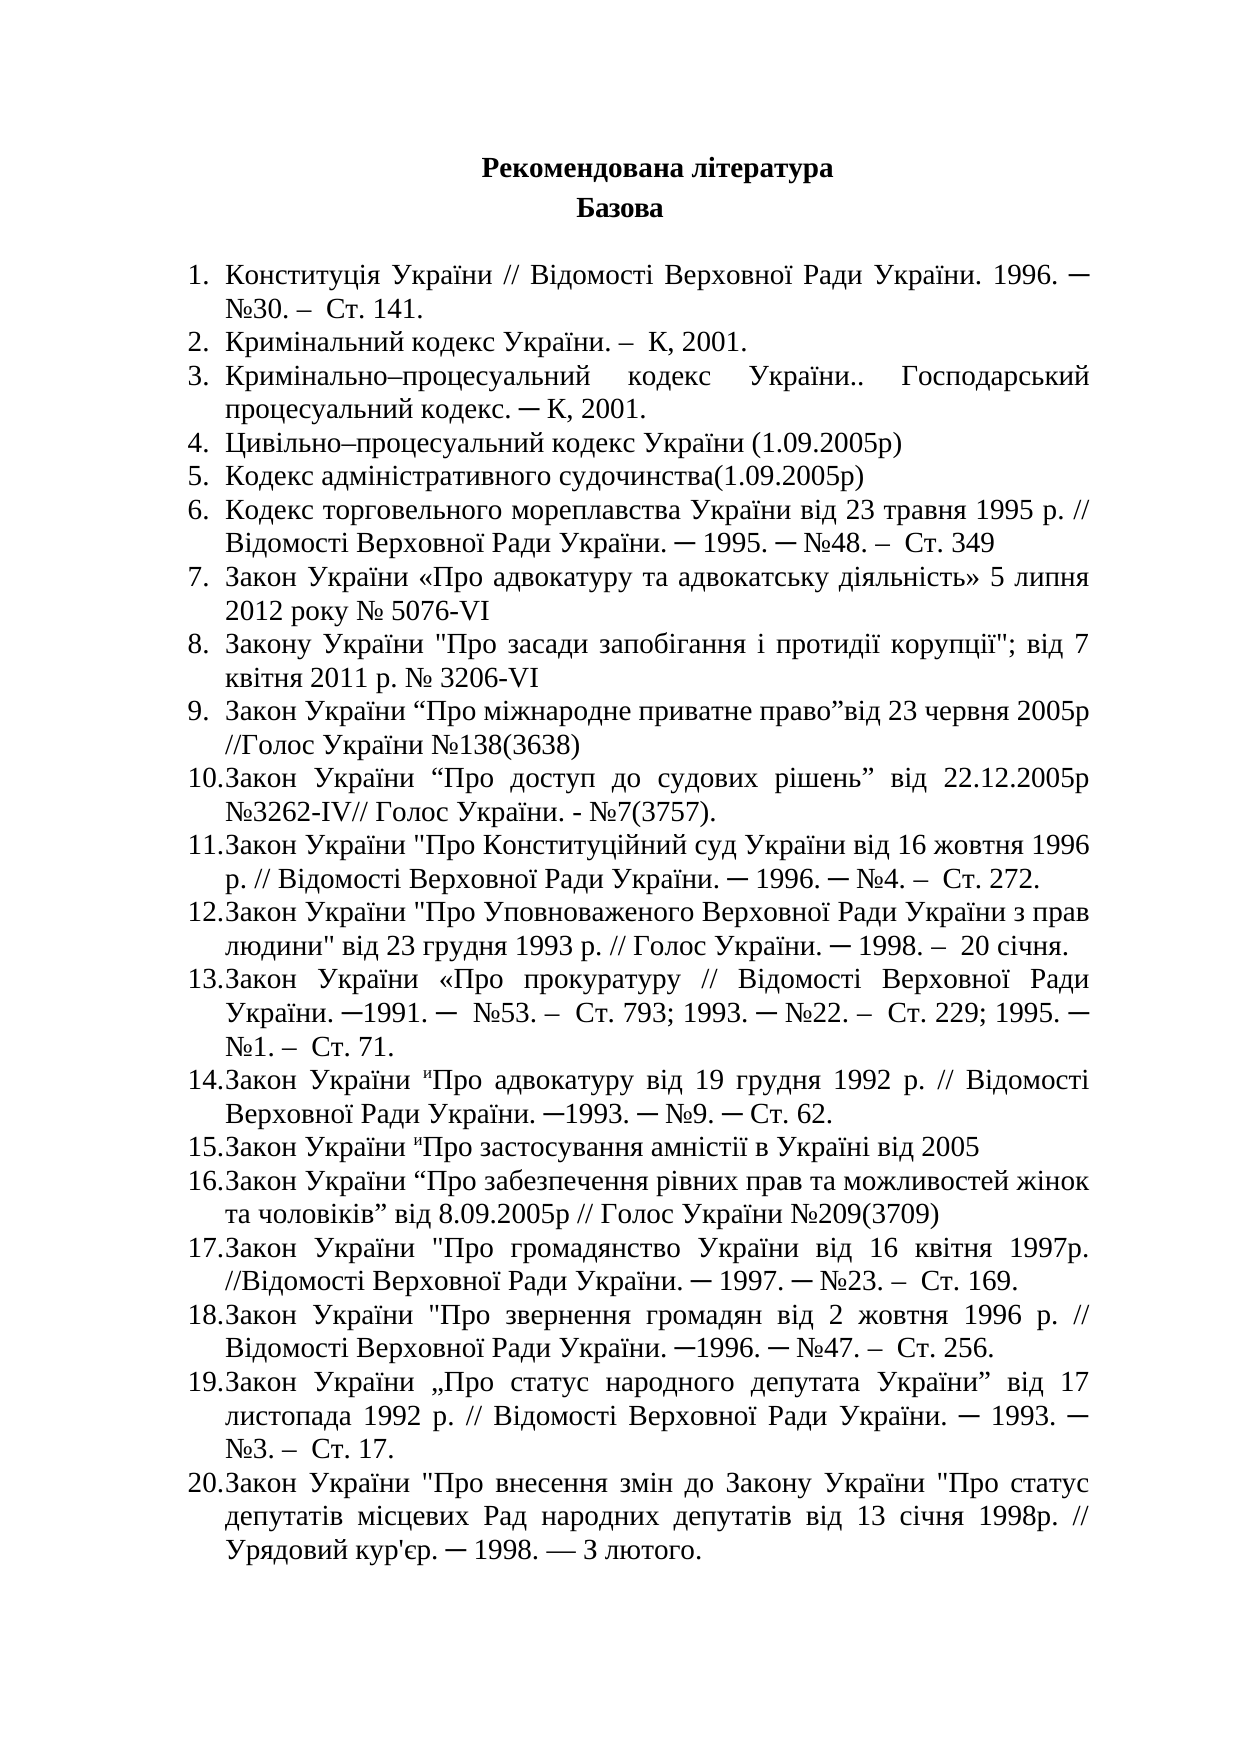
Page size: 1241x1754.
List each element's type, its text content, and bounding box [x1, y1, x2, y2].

list Конституція України // Відомості Верховної Ради України. 1996. ─ №30. – Cт. 141. [187, 257, 1090, 324]
list Кодекс адміністративного судочинства(1.09.2005р) [187, 458, 1090, 492]
list Закон України «Про прокуратуру // Відомості Верховної Ради України. ─1991. ─ №53. – Ст. 793; 1993. ─ №22. – Ст. 229; 1995. ─ №1. – Ст. 71. [187, 962, 1090, 1062]
list Кримінальний кодекс України. – К, 2001. [187, 324, 1090, 358]
text Рекомендована література [150, 150, 1090, 183]
list Закон України "Про Уповноваженого Верховної Ради України з прав людини" від 23 грудня 1993 р. // Голос України. ─ 1998. – 20 січня. [187, 894, 1090, 962]
list Закон України “Про міжнародне приватне право”від 23 червня 2005р //Голос України №138(3638) [187, 693, 1090, 760]
list Закону України "Про засади запобігання і протидії корупції"; від 7 квітня 2011 р. № 3206-VI [187, 626, 1090, 693]
list Кодекс торговельного мореплавства України від 23 травня 1995 р. // Відомості Верховної Ради України. ─ 1995. ─ №48. – Ст. 349 [187, 492, 1090, 559]
list Закон України "Про внесення змін до Закону України "Про статус депутатів місцевих Рад народних депутатів від 13 січня 1998р. // Урядовий кур'єр. ─ 1998. — З лютого. [187, 1465, 1090, 1565]
list Закон України “Про забезпечення рівних прав та можливостей жінок та чоловіків” від 8.09.2005р // Голос України №209(3709) [187, 1163, 1090, 1230]
list Закон України иПро адвокатуру від 19 грудня 1992 р. // Відомості Верховної Ради України. ─1993. ─ №9. ─ Ст. 62. [187, 1062, 1090, 1129]
list Закон України „Про статус народного депутата України” від 17 листопада 1992 р. // Відомості Верховної Ради України. ─ 1993. ─ №3. – Ст. 17. [187, 1364, 1090, 1465]
list Кримінально–процесуальний кодекс України.. Господарський процесуальний кодекс. ─ К, 2001. [187, 358, 1090, 425]
list Закон України «Про адвокатуру та адвокатську діяльність» 5 липня 2012 року № 5076-VI [187, 559, 1090, 626]
text Базова [150, 190, 1090, 224]
list Закон України "Про звернення громадян від 2 жовтня 1996 р. // Відомості Верховної Ради України. ─1996. ─ №47. – Ст. 256. [187, 1297, 1090, 1364]
list Цивільно–процесуальний кодекс України (1.09.2005р) [187, 425, 1090, 458]
list Закон України “Про доступ до судових рішень” від 22.12.2005р №3262-ІV// Голос України. - №7(3757). [187, 760, 1090, 827]
list Закон України иПро застосування амністії в Україні від 2005 [187, 1129, 1090, 1163]
list Закон України "Про Конституційний суд України від 16 жовтня 1996 р. // Відомості Верховної Ради України. ─ 1996. ─ №4. – Ст. 272. [187, 827, 1090, 894]
list Закон України "Про громадянство України від 16 квітня 1997р. //Відомості Верховної Ради України. ─ 1997. ─ №23. – Ст. 169. [187, 1230, 1090, 1297]
